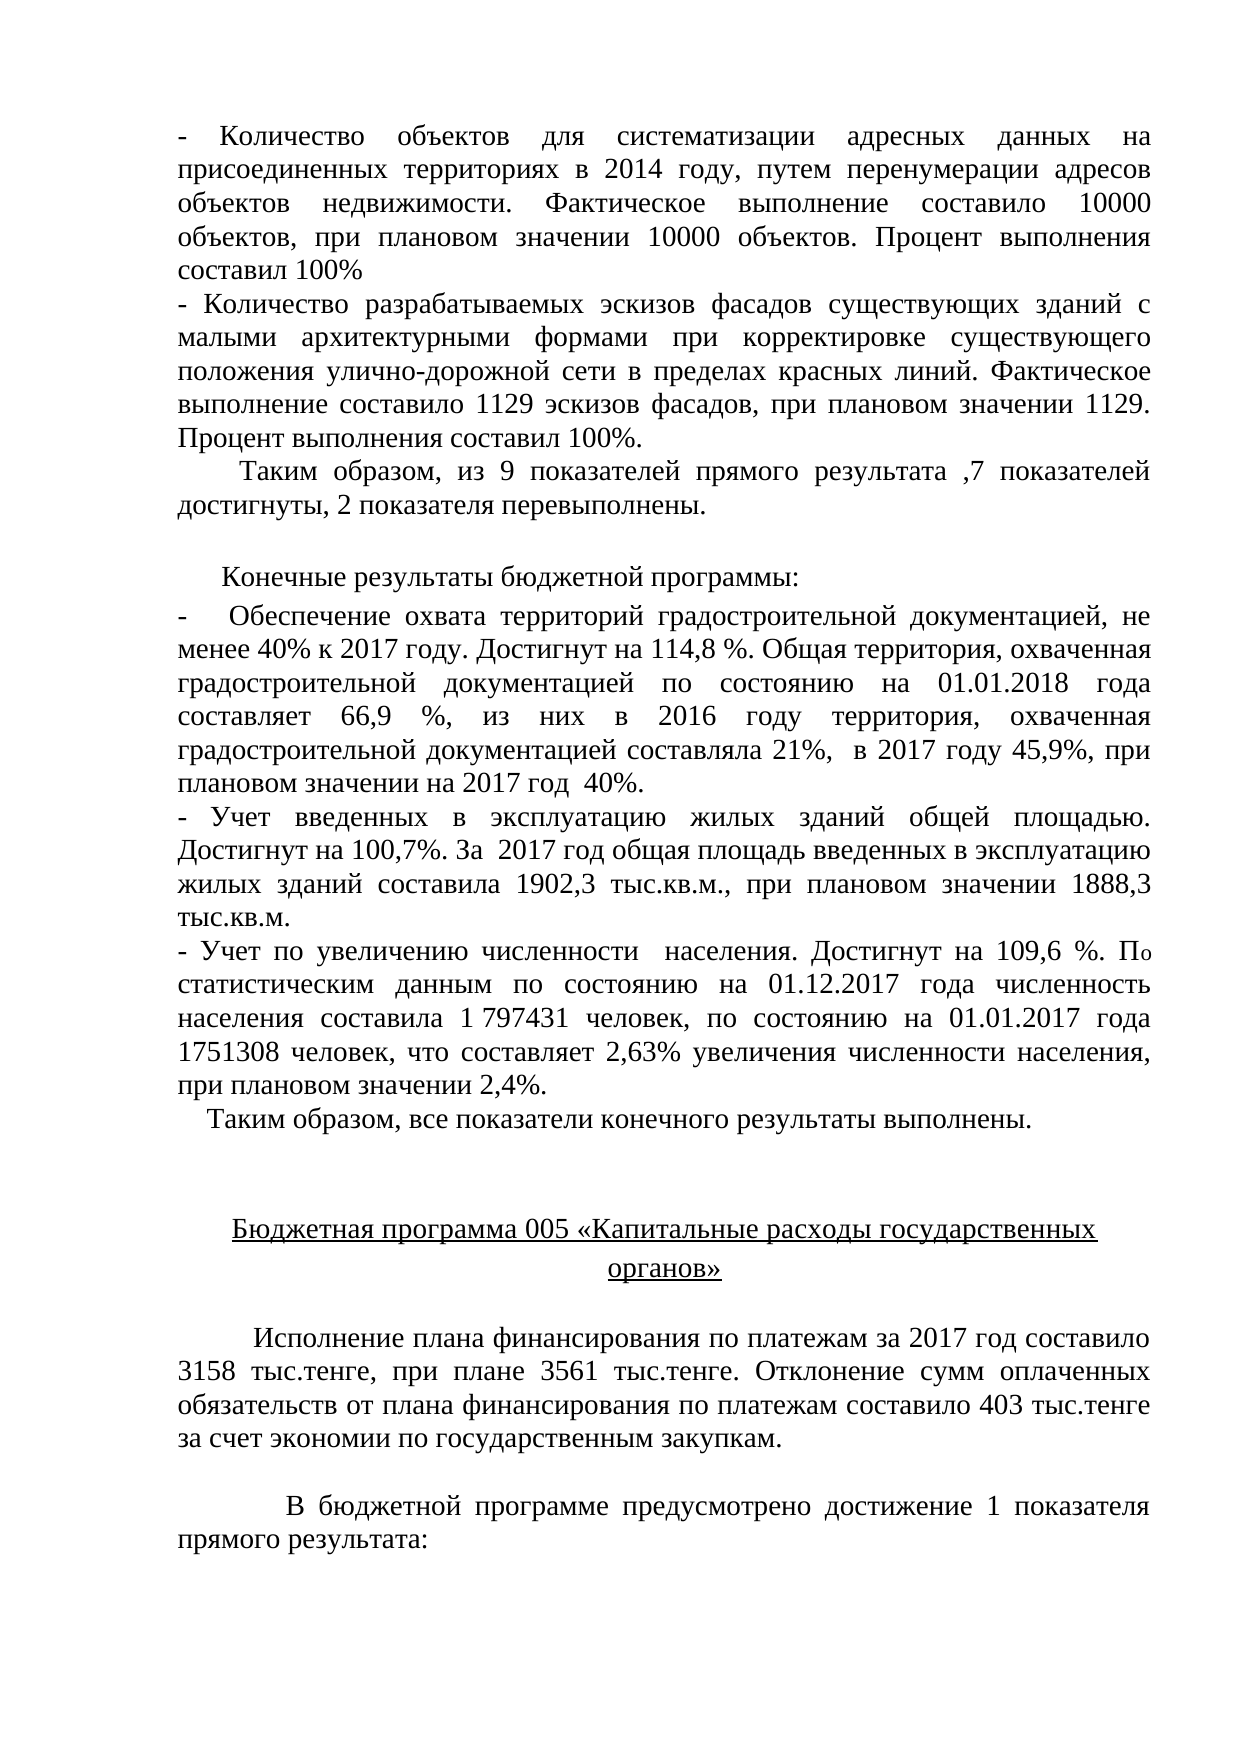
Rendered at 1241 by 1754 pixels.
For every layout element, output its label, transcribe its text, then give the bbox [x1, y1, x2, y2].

text - Количество объектов для систематизации адресных данных на присоединенных территориях в 2014 году, путем перенумерации адресов объектов недвижимости. Фактическое выполнение составило 10000 объектов, при плановом значении 10000 объектов. Процент выполнения составил 100% [177, 118, 1152, 286]
text Исполнение плана финансирования по платежам за 2017 год составило 3158 тыс.тенге, при плане 3561 тыс.тенге. Отклонение сумм оплаченных обязательств от плана финансирования по платежам составило 403 тыс.тенге за счет экономии по государственным закупкам. [177, 1320, 1152, 1454]
text Конечные результаты бюджетной программы: [177, 559, 1152, 593]
text - Учет введенных в эксплуатацию жилых зданий общей площадью. Достигнут на 100,7%. За 2017 год общая площадь введенных в эксплуатацию жилых зданий составила 1902,3 тыс.кв.м., при плановом значении 1888,3 тыс.кв.м. [177, 799, 1152, 933]
text Таким образом, из 9 показателей прямого результата ,7 показателей достигнуты, 2 показателя перевыполнены. [177, 453, 1152, 521]
text Бюджетная программа 005 «Капитальные расходы государственных органов» [177, 1211, 1152, 1316]
text Таким образом, все показатели конечного результаты выполнены. [177, 1101, 1152, 1134]
text - Обеспечение охвата территорий градостроительной документацией, не менее 40% к 2017 году. Достигнут на 114,8 %. Общая территория, охваченная градостроительной документацией по состоянию на 01.01.2018 года составляет 66,9 %, из них в 2016 году территория, охваченная градостроительной документацией составляла 21%, в 2017 году 45,9%, при плановом значении на 2017 год 40%. [177, 598, 1152, 799]
text - Количество разрабатываемых эскизов фасадов существующих зданий с малыми архитектурными формами при корректировке существующего положения улично-дорожной сети в пределах красных линий. Фактическое выполнение составило 1129 эскизов фасадов, при плановом значении 1129. Процент выполнения составил 100%. [177, 286, 1152, 453]
text В бюджетной программе предусмотрено достижение 1 показателя прямого результата: [177, 1488, 1152, 1555]
text - Учет по увеличению численности населения. Достигнут на 109,6 %. По статистическим данным по состоянию на 01.12.2017 года численность населения составила 1 797431 человек, по состоянию на 01.01.2017 года 1751308 человек, что составляет 2,63% увеличения численности населения, при плановом значении 2,4%. [177, 933, 1152, 1101]
